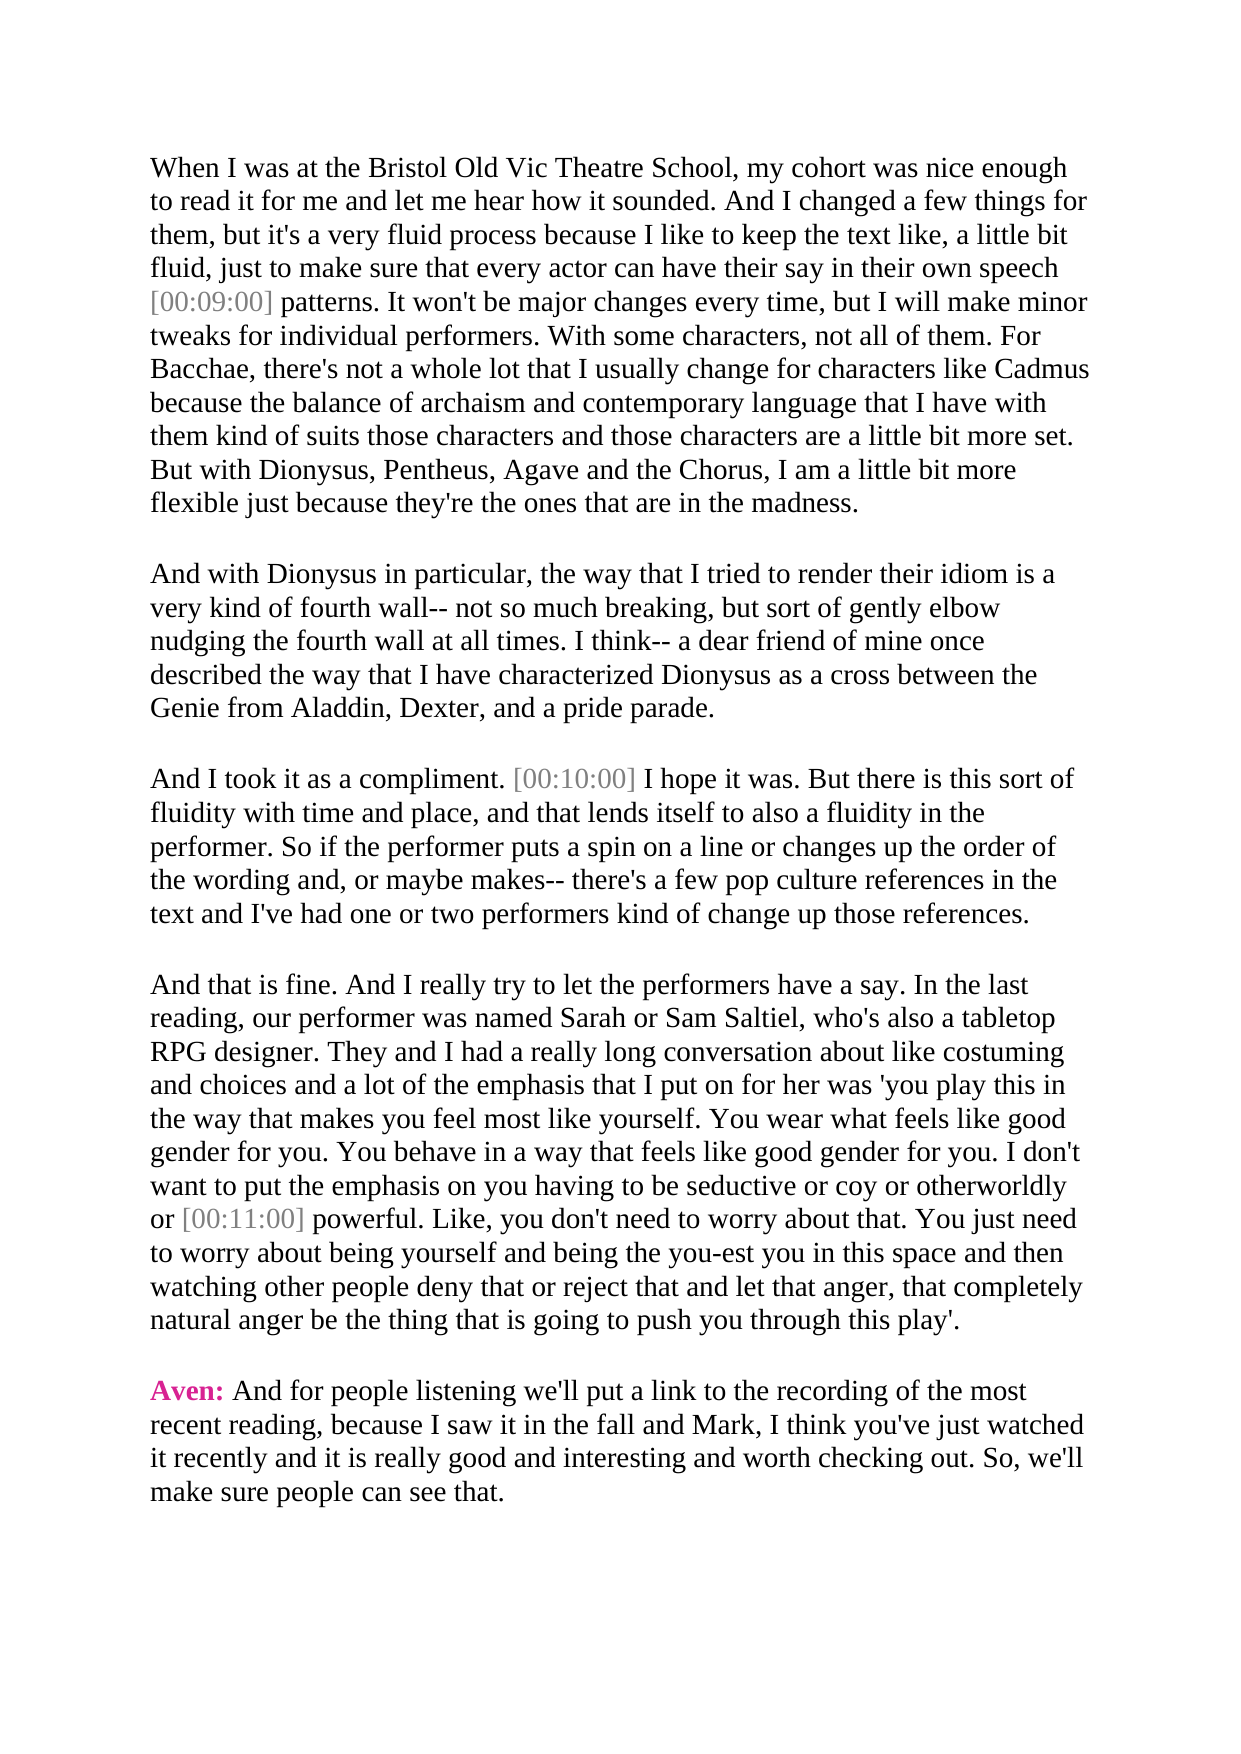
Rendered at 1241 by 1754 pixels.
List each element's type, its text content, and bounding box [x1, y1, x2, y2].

text And with Dionysus in particular, the way that I tried to render their idiom is a very kind of fourth wall-- not so much breaking, but sort of gently elbow nudging the fourth wall at all times. I think-- a dear friend of mine once described the way that I have characterized Dionysus as a cross between the Genie from Aladdin, Dexter, and a pride parade. [150, 556, 1090, 724]
text And that is fine. And I really try to let the performers have a say. In the last reading, our performer was named Sarah or Sam Saltiel, who's also a tabletop RPG designer. They and I had a really long conversation about like costuming and choices and a lot of the emphasis that I put on for her was 'you play this in the way that makes you feel most like yourself. You wear what feels like good gender for you. You behave in a way that feels like good gender for you. I don't want to put the emphasis on you having to be seductive or coy or otherworldly or [00:11:00] powerful. Like, you don't need to worry about that. You just need to worry about being yourself and being the you-est you in this space and then watching other people deny that or reject that and let that anger, that completely natural anger be the thing that is going to push you through this play'. [150, 967, 1090, 1336]
text When I was at the Bristol Old Vic Theatre School, my cohort was nice enough to read it for me and let me hear how it sounded. And I changed a few things for them, but it's a very fluid process because I like to keep the text like, a little bit fluid, just to make sure that every actor can have their say in their own speech [00:09:00] patterns. It won't be major changes every time, but I will make minor tweaks for individual performers. With some characters, not all of them. For Bacchae, there's not a whole lot that I usually change for characters like Cadmus because the balance of archaism and contemporary language that I have with them kind of suits those characters and those characters are a little bit more set. But with Dionysus, Pentheus, Agave and the Chorus, I am a little bit more flexible just because they're the ones that are in the madness. [150, 150, 1090, 519]
text Aven: And for people listening we'll put a link to the recording of the most recent reading, because I saw it in the fall and Mark, I think you've just watched it recently and it is really good and interesting and worth checking out. So, we'll make sure people can see that. [150, 1373, 1090, 1507]
text And I took it as a compliment. [00:10:00] I hope it was. But there is this sort of fluidity with time and place, and that lends itself to also a fluidity in the performer. So if the performer puts a spin on a line or changes up the order of the wording and, or maybe makes-- there's a few pop culture references in the text and I've had one or two performers kind of change up those references. [150, 762, 1090, 929]
